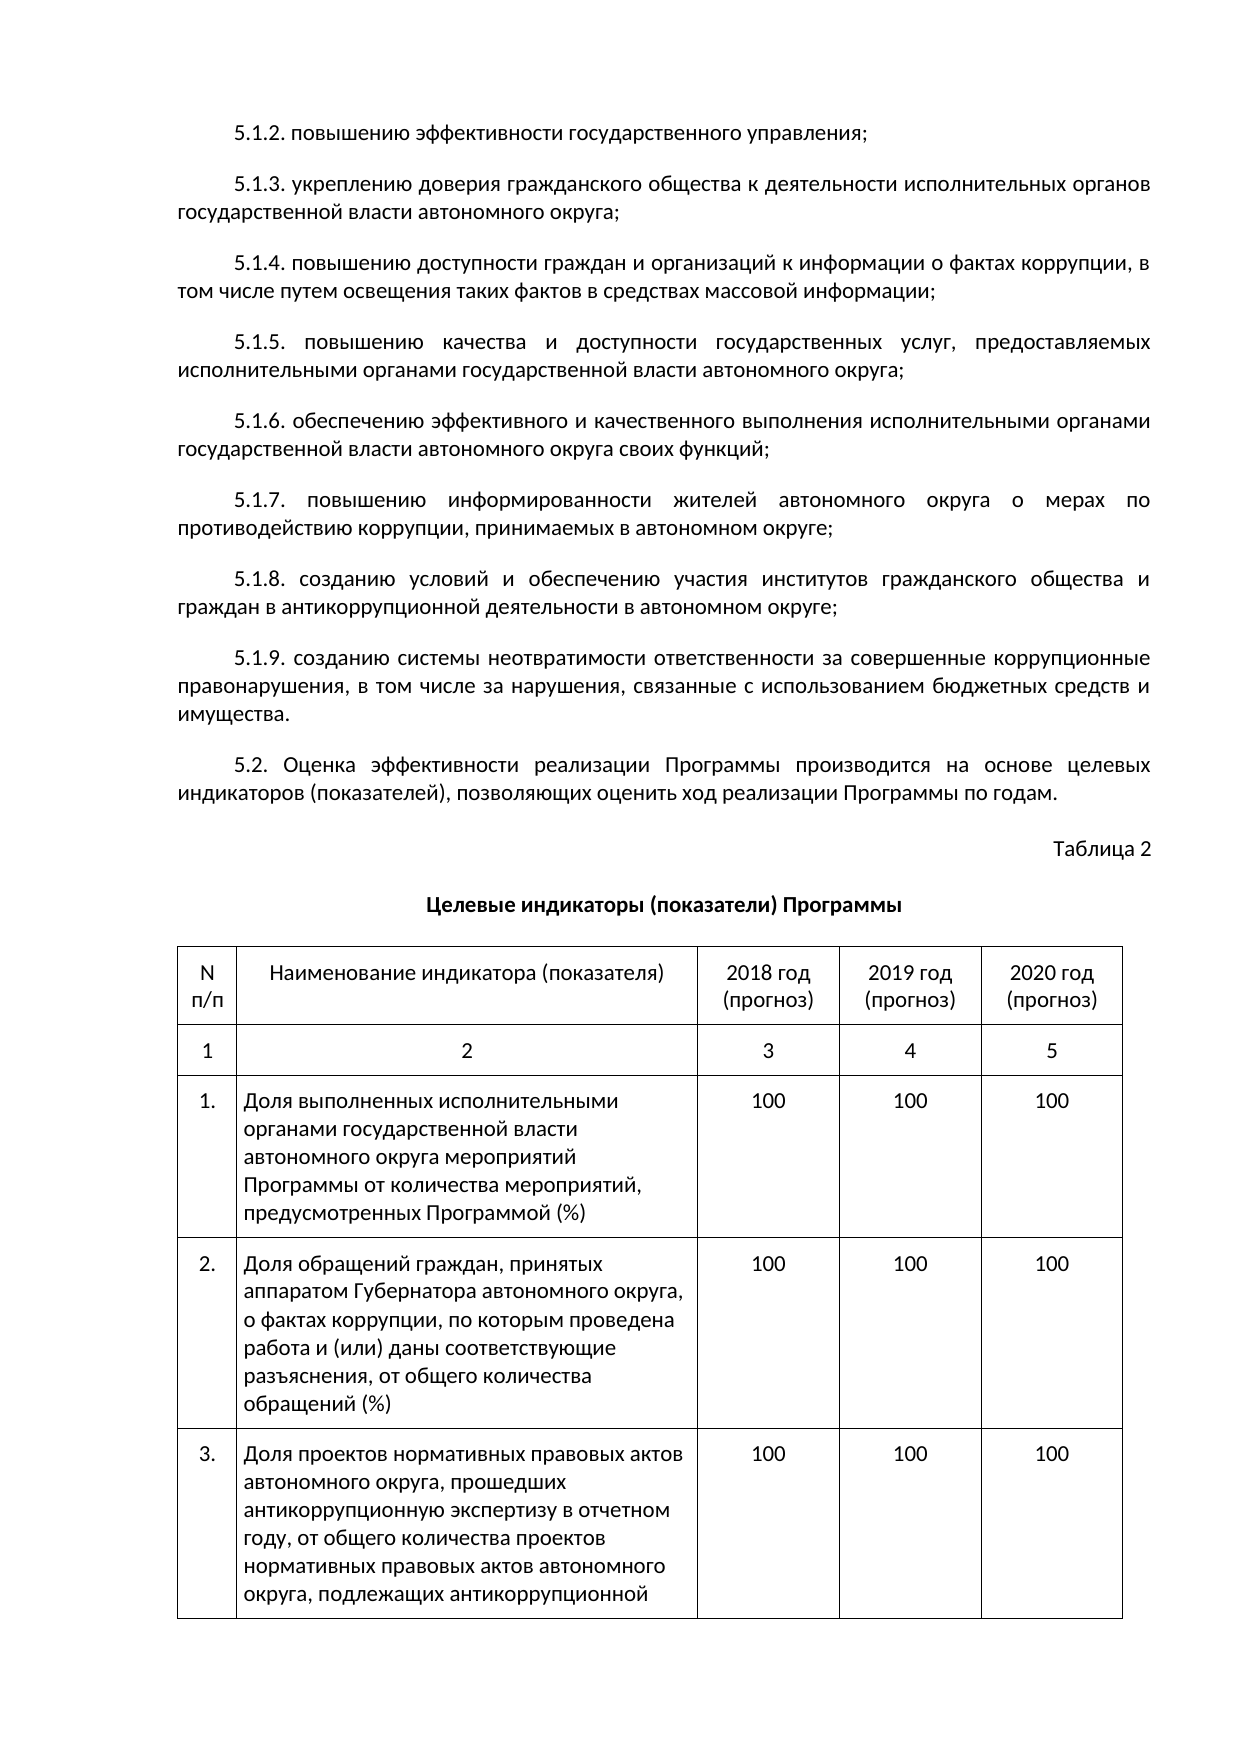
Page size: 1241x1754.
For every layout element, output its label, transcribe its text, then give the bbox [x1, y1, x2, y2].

table_cell 5 [982, 1025, 1122, 1074]
text 5.2. Оценка эффективности реализации Программы производится на основе целевых индикаторов (показателей), позволяющих оценить ход реализации Программы по годам. [177, 750, 1152, 806]
text 5.1.7. повышению информированности жителей автономного округа о мерах по противодействию коррупции, принимаемых в автономном округе; [177, 485, 1152, 541]
table_header Наименование индикатора (показателя) [237, 947, 697, 1024]
table_cell 100 [698, 1238, 839, 1427]
table_cell 100 [982, 1238, 1122, 1427]
text 5.1.5. повышению качества и доступности государственных услуг, предоставляемых исполнительными органами государственной власти автономного округа; [177, 327, 1152, 383]
table_cell 100 [840, 1238, 981, 1427]
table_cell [237, 1429, 697, 1618]
table_cell 100 [982, 1429, 1122, 1618]
table_cell 2 [237, 1025, 697, 1074]
title Целевые индикаторы (показатели) Программы [177, 890, 1152, 918]
table_cell 100 [698, 1076, 839, 1237]
table_cell Доля обращений граждан, принятых аппаратом Губернатора автономного округа, о фактах коррупции, по которым проведена работа и (или) даны соответствующие разъяснения, от общего количества обращений (%) [237, 1238, 697, 1427]
table_cell 3 [698, 1025, 839, 1074]
table_cell 1 [178, 1025, 236, 1074]
table_cell 100 [698, 1429, 839, 1618]
text 5.1.9. созданию системы неотвратимости ответственности за совершенные коррупционные правонарушения, в том числе за нарушения, связанные с использованием бюджетных средств и имущества. [177, 643, 1152, 727]
table_cell 3. [178, 1429, 236, 1618]
table_header 2020 год (прогноз) [982, 947, 1122, 1024]
table_cell 100 [840, 1076, 981, 1237]
table_cell 100 [982, 1076, 1122, 1237]
table_cell 4 [840, 1025, 981, 1074]
table_header 2018 год (прогноз) [698, 947, 839, 1024]
table_header N п/п [178, 947, 236, 1024]
table_cell 1. [178, 1076, 236, 1237]
text 5.1.3. укреплению доверия гражданского общества к деятельности исполнительных органов государственной власти автономного округа; [177, 169, 1152, 225]
table_cell 2. [178, 1238, 236, 1427]
table_cell Доля выполненных исполнительными органами государственной власти автономного округа мероприятий Программы от количества мероприятий, предусмотренных Программой (%) [237, 1076, 697, 1237]
table_header 2019 год (прогноз) [840, 947, 981, 1024]
text 5.1.6. обеспечению эффективного и качественного выполнения исполнительными органами государственной власти автономного округа своих функций; [177, 406, 1152, 462]
table_cell 100 [840, 1429, 981, 1618]
text 5.1.4. повышению доступности граждан и организаций к информации о фактах коррупции, в том числе путем освещения таких фактов в средствах массовой информации; [177, 248, 1152, 304]
text 5.1.8. созданию условий и обеспечению участия институтов гражданского общества и граждан в антикоррупционной деятельности в автономном округе; [177, 564, 1152, 620]
text Таблица 2 [177, 834, 1152, 862]
text 5.1.2. повышению эффективности государственного управления; [177, 118, 1152, 146]
